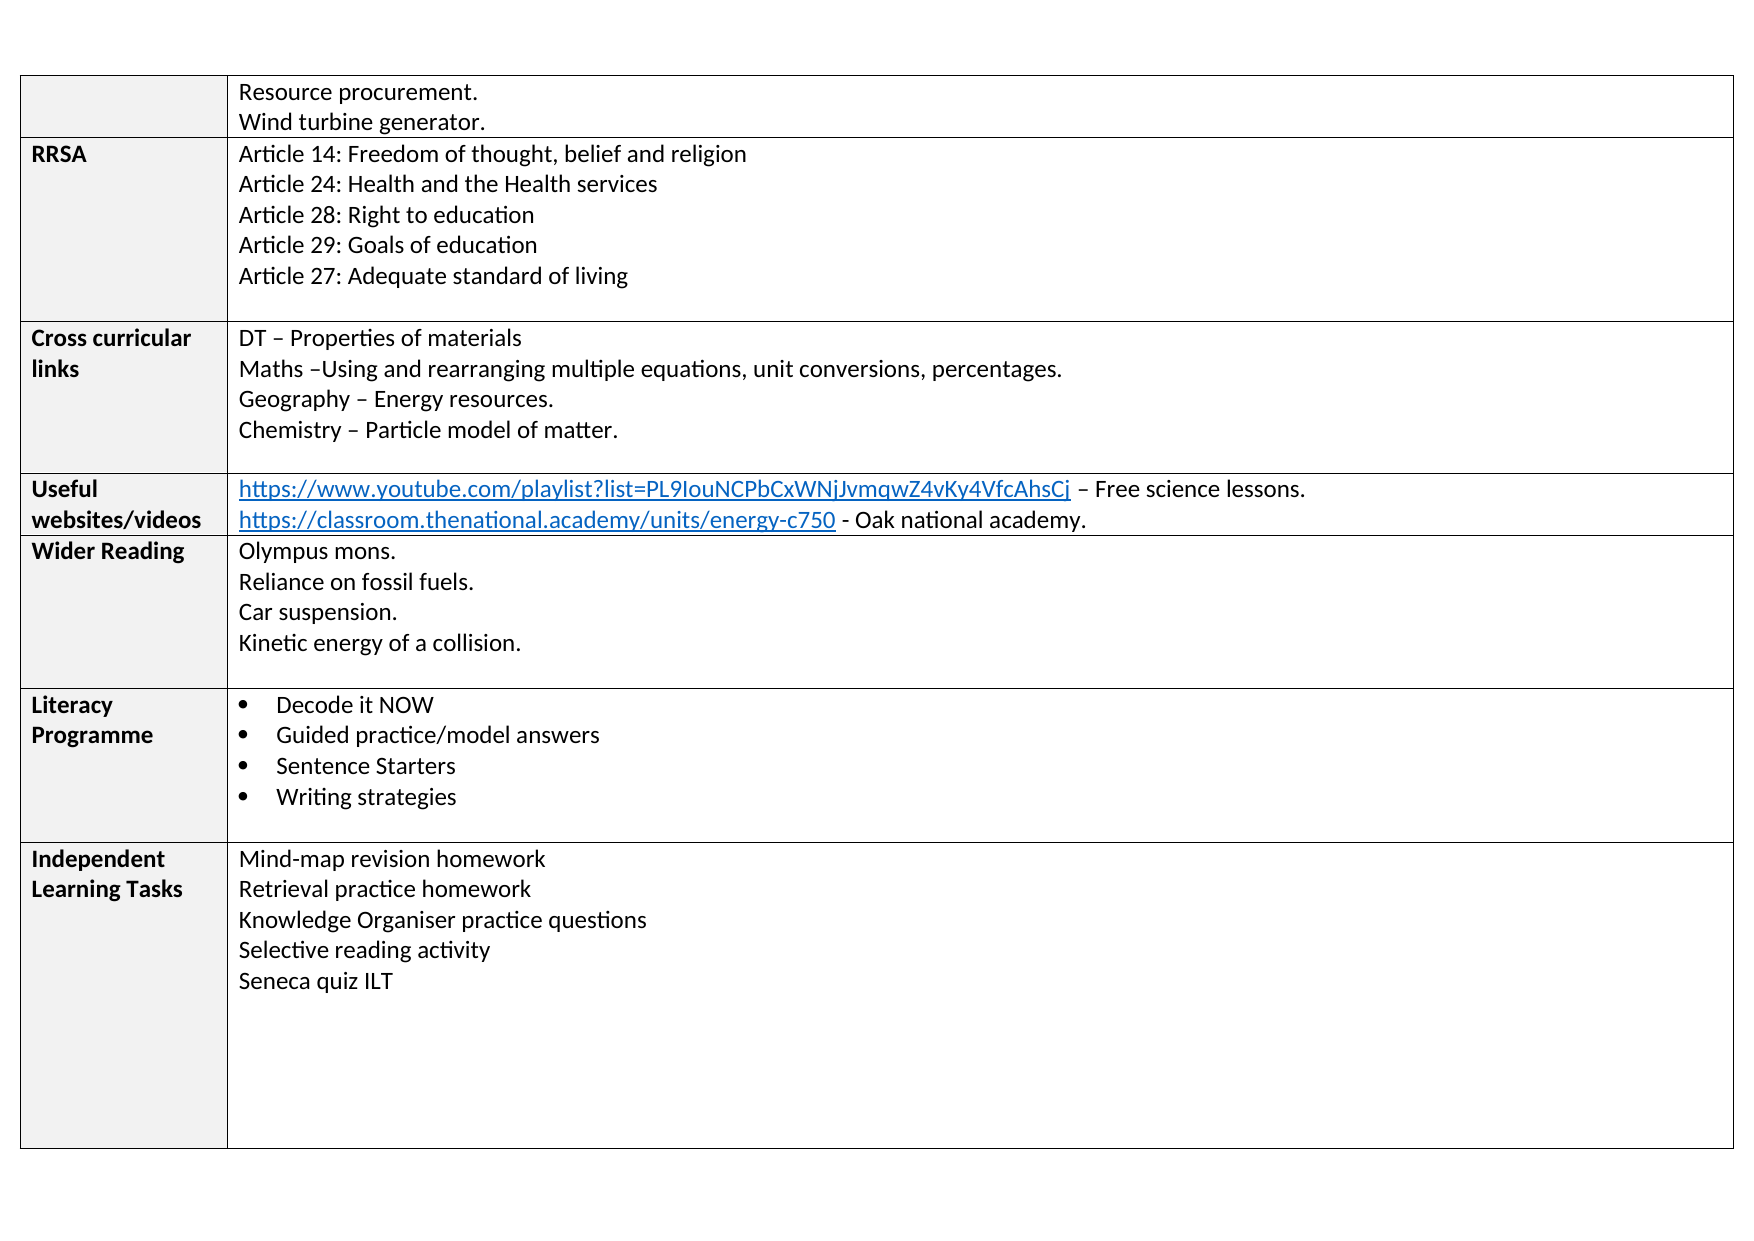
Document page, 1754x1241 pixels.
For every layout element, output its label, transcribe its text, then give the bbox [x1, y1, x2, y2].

table_cell Mind-map revision homework Retrieval practice homework Knowledge Organiser practice questions Selective reading activity Seneca quiz ILT [228, 843, 1733, 1148]
table_cell Cross curricular links [21, 322, 227, 472]
table_cell DT – Properties of materials Maths –Using and rearranging multiple equations, unit conversions, percentages. Geography – Energy resources. Chemistry – Particle model of matter. [228, 322, 1733, 472]
table_cell Decode it NOW Guided practice/model answers Sentence Starters Writing strategies [228, 689, 1733, 842]
table_cell https://www.youtube.com/playlist?list=PL9IouNCPbCxWNjJvmqwZ4vKy4VfcAhsCj – Free science lessons. https://classroom.thenational.academy/units/energy-c750 - Oak national academy. [228, 474, 1733, 534]
table_cell Useful websites/videos [21, 474, 227, 534]
table_cell Olympus mons. Reliance on fossil fuels. Car suspension. Kinetic energy of a collision. [228, 536, 1733, 688]
table_cell Wider Reading [21, 536, 227, 688]
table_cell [228, 76, 1733, 137]
table_cell RRSA [21, 138, 227, 321]
table_cell Article 14: Freedom of thought, belief and religion Article 24: Health and the Health services Article 28: Right to education Article 29: Goals of education Article 27: Adequate standard of living [228, 138, 1733, 321]
table_cell Independent Learning Tasks [21, 843, 227, 1148]
table_cell Literacy Programme [21, 689, 227, 842]
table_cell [21, 76, 227, 137]
